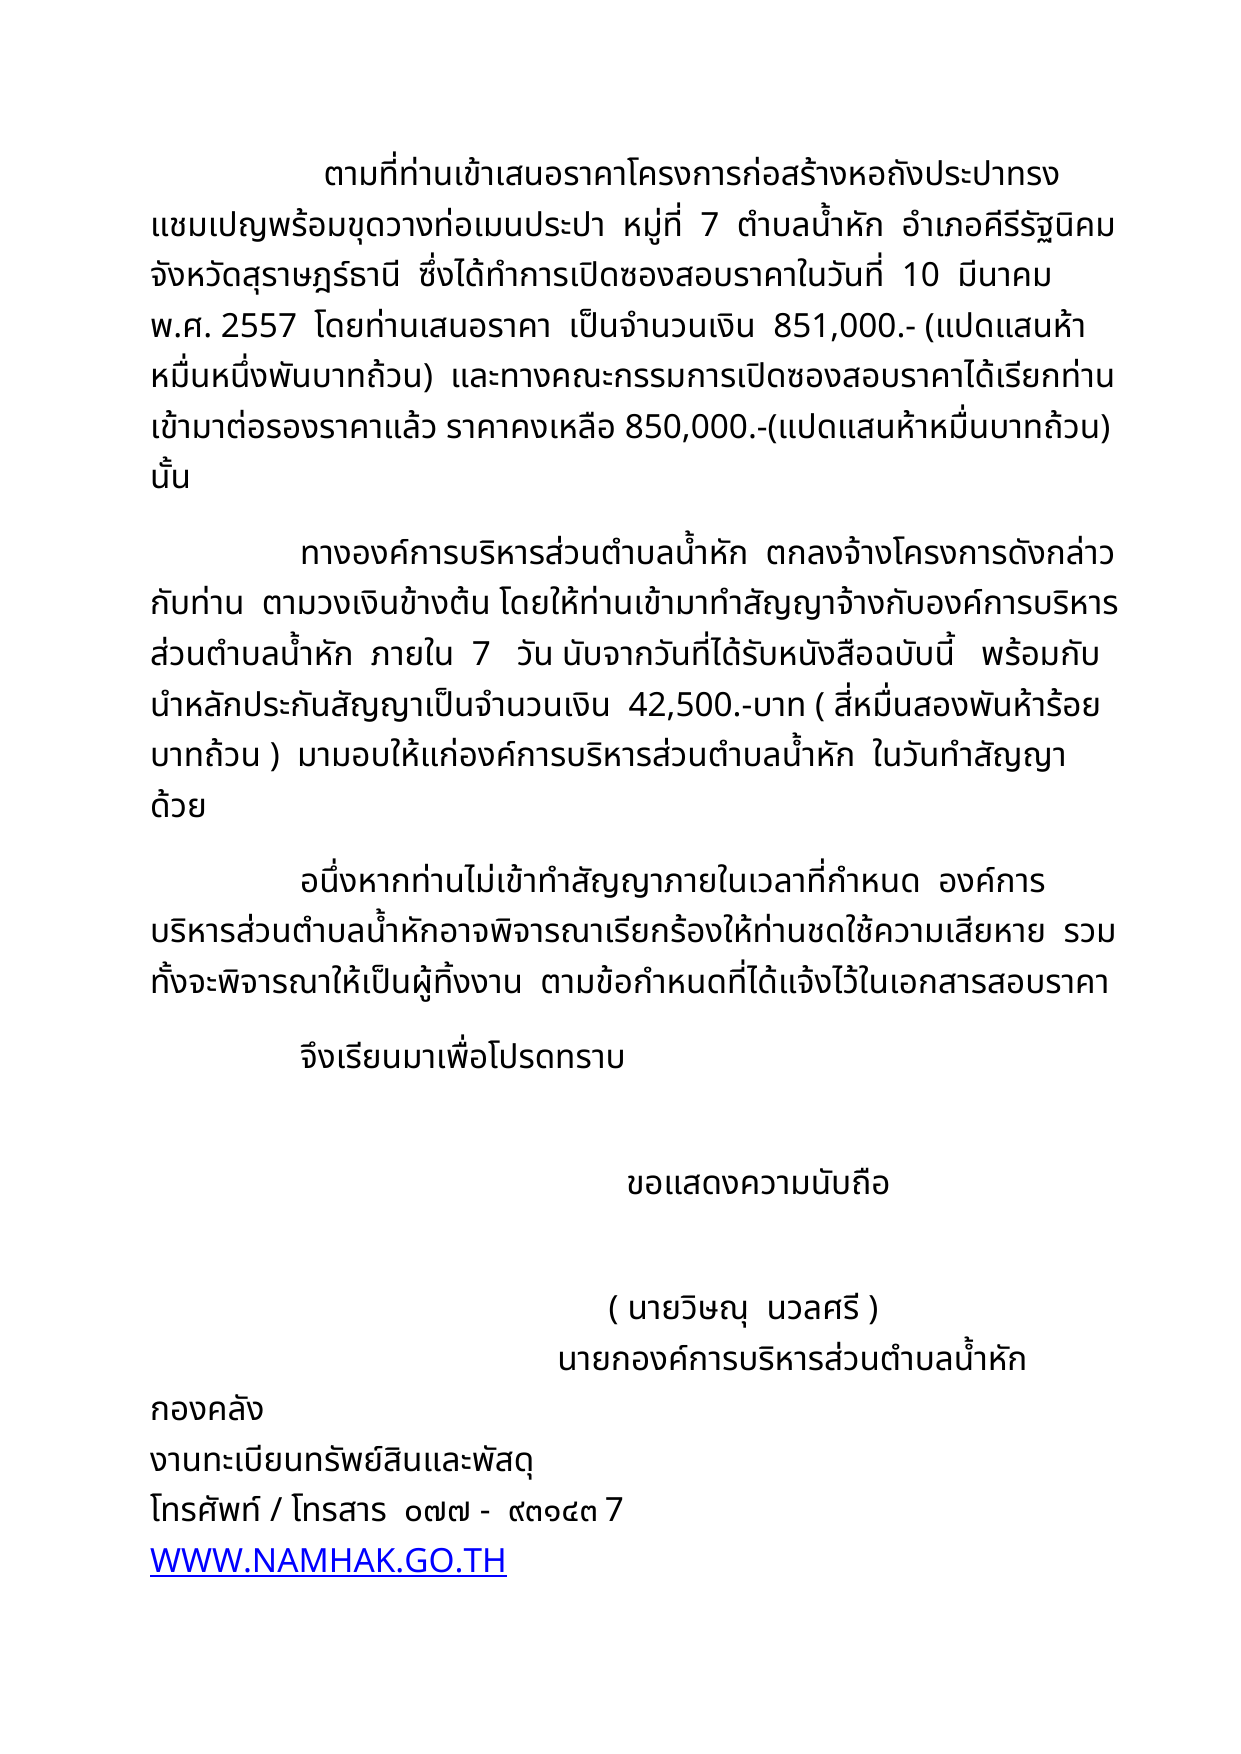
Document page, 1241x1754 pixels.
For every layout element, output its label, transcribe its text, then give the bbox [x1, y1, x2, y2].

text ( นายวิษณุ นวลศรี ) [150, 1284, 1122, 1335]
text ทางองค์การบริหารส่วนตำบลน้ำหัก ตกลงจ้างโครงการดังกล่าวกับท่าน ตามวงเงินข้างต้น โดยให้ท่านเข้ามาทำสัญญาจ้างกับองค์การบริหารส่วนตำบลน้ำหัก ภายใน 7 วัน นับจากวันที่ได้รับหนังสือฉบับนี้ พร้อมกับนำหลักประกันสัญญาเป็นจำนวนเงิน 42,500.-บาท ( สี่หมื่นสองพันห้าร้อยบาทถ้วน ) มามอบให้แก่องค์การบริหารส่วนตำบลน้ำหัก ในวันทำสัญญาด้วย [150, 529, 1122, 832]
text ตามที่ท่านเข้าเสนอราคาโครงการก่อสร้างหอถังประปาทรงแชมเปญพร้อมขุดวางท่อเมนประปา หมู่ที่ 7 ตำบลน้ำหัก อำเภอคีรีรัฐนิคม จังหวัดสุราษฎร์ธานี ซึ่งได้ทำการเปิดซองสอบราคาในวันที่ 10 มีนาคม พ.ศ. 2557 โดยท่านเสนอราคา เป็นจำนวนเงิน 851,000.- (แปดแสนห้าหมื่นหนึ่งพันบาทถ้วน) และทางคณะกรรมการเปิดซองสอบราคาได้เรียกท่านเข้ามาต่อรองราคาแล้ว ราคาคงเหลือ 850,000.-(แปดแสนห้าหมื่นบาทถ้วน) นั้น [150, 150, 1122, 504]
text กองคลัง [150, 1385, 1122, 1436]
text จึงเรียนมาเพื่อโปรดทราบ [150, 1033, 1122, 1084]
text โทรศัพท์ / โทรสาร ๐๗๗ - ๙๓๑๔๓7 [150, 1486, 1122, 1537]
text อนึ่งหากท่านไม่เข้าทำสัญญาภายในเวลาที่กำหนด องค์การบริหารส่วนตำบลน้ำหักอาจพิจารณาเรียกร้องให้ท่านชดใช้ความเสียหาย รวมทั้งจะพิจารณาให้เป็นผู้ทิ้งงาน ตามข้อกำหนดที่ได้แจ้งไว้ในเอกสารสอบราคา [150, 857, 1122, 1008]
text งานทะเบียนทรัพย์สินและพัสดุ [150, 1436, 1122, 1486]
text WWW.NAMHAK.GO.TH [150, 1537, 1122, 1582]
text นายกองค์การบริหารส่วนตำบลน้ำหัก [150, 1335, 1122, 1385]
text ขอแสดงความนับถือ [150, 1159, 1122, 1209]
